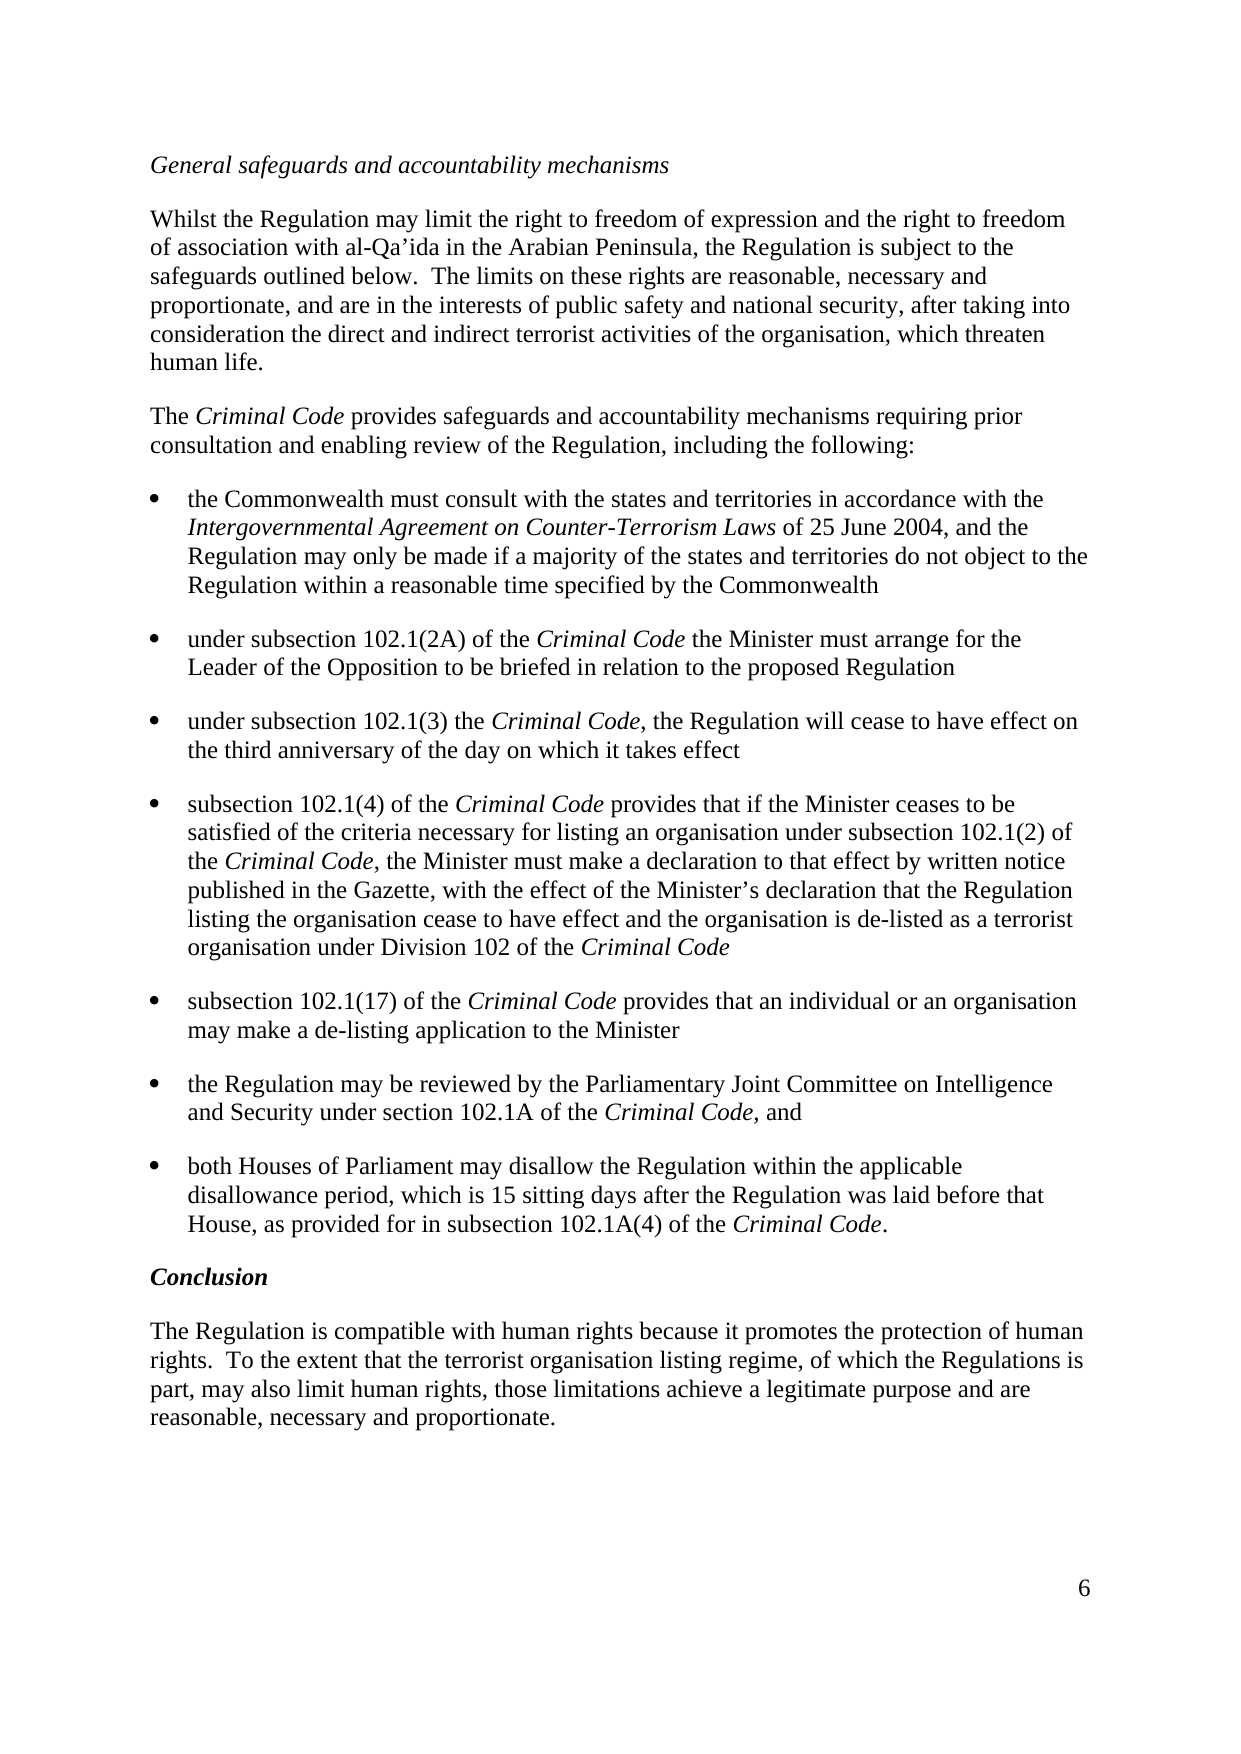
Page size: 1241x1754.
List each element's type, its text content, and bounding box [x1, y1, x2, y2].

list both Houses of Parliament may disallow the Regulation within the applicable disallowance period, which is 15 sitting days after the Regulation was laid before that House, as provided for in subsection 102.1A(4) of the Criminal Code. [150, 1151, 1090, 1237]
text The Criminal Code provides safeguards and accountability mechanisms requiring prior consultation and enabling review of the Regulation, including the following: [150, 401, 1090, 459]
subtitle Conclusion [150, 1262, 1090, 1291]
subtitle General safeguards and accountability mechanisms [150, 150, 1090, 179]
list subsection 102.1(4) of the Criminal Code provides that if the Minister ceases to be satisfied of the criteria necessary for listing an organisation under subsection 102.1(2) of the Criminal Code, the Minister must make a declaration to that effect by written notice published in the Gazette, with the effect of the Minister’s declaration that the Regulation listing the organisation cease to have effect and the organisation is de-listed as a terrorist organisation under Division 102 of the Criminal Code [150, 789, 1090, 961]
list subsection 102.1(17) of the Criminal Code provides that an individual or an organisation may make a de-listing application to the Minister [150, 986, 1090, 1044]
list the Regulation may be reviewed by the Parliamentary Joint Committee on Intelligence and Security under section 102.1A of the Criminal Code, and [150, 1069, 1090, 1126]
text Whilst the Regulation may limit the right to freedom of expression and the right to freedom of association with al-Qa’ida in the Arabian Peninsula, the Regulation is subject to the safeguards outlined below. The limits on these rights are reasonable, necessary and proportionate, and are in the interests of public safety and national security, after taking into consideration the direct and indirect terrorist activities of the organisation, which threaten human life. [150, 204, 1090, 376]
list under subsection 102.1(3) the Criminal Code, the Regulation will cease to have effect on the third anniversary of the day on which it takes effect [150, 706, 1090, 764]
list the Commonwealth must consult with the states and territories in accordance with the Intergovernmental Agreement on Counter-Terrorism Laws of 25 June 2004, and the Regulation may only be made if a majority of the states and territories do not object to the Regulation within a reasonable time specified by the Commonwealth [150, 484, 1090, 599]
text The Regulation is compatible with human rights because it promotes the protection of human rights. To the extent that the terrorist organisation listing regime, of which the Regulations is part, may also limit human rights, those limitations achieve a legitimate purpose and are reasonable, necessary and proportionate. [150, 1316, 1090, 1431]
list under subsection 102.1(2A) of the Criminal Code the Minister must arrange for the Leader of the Opposition to be briefed in relation to the proposed Regulation [150, 624, 1090, 681]
